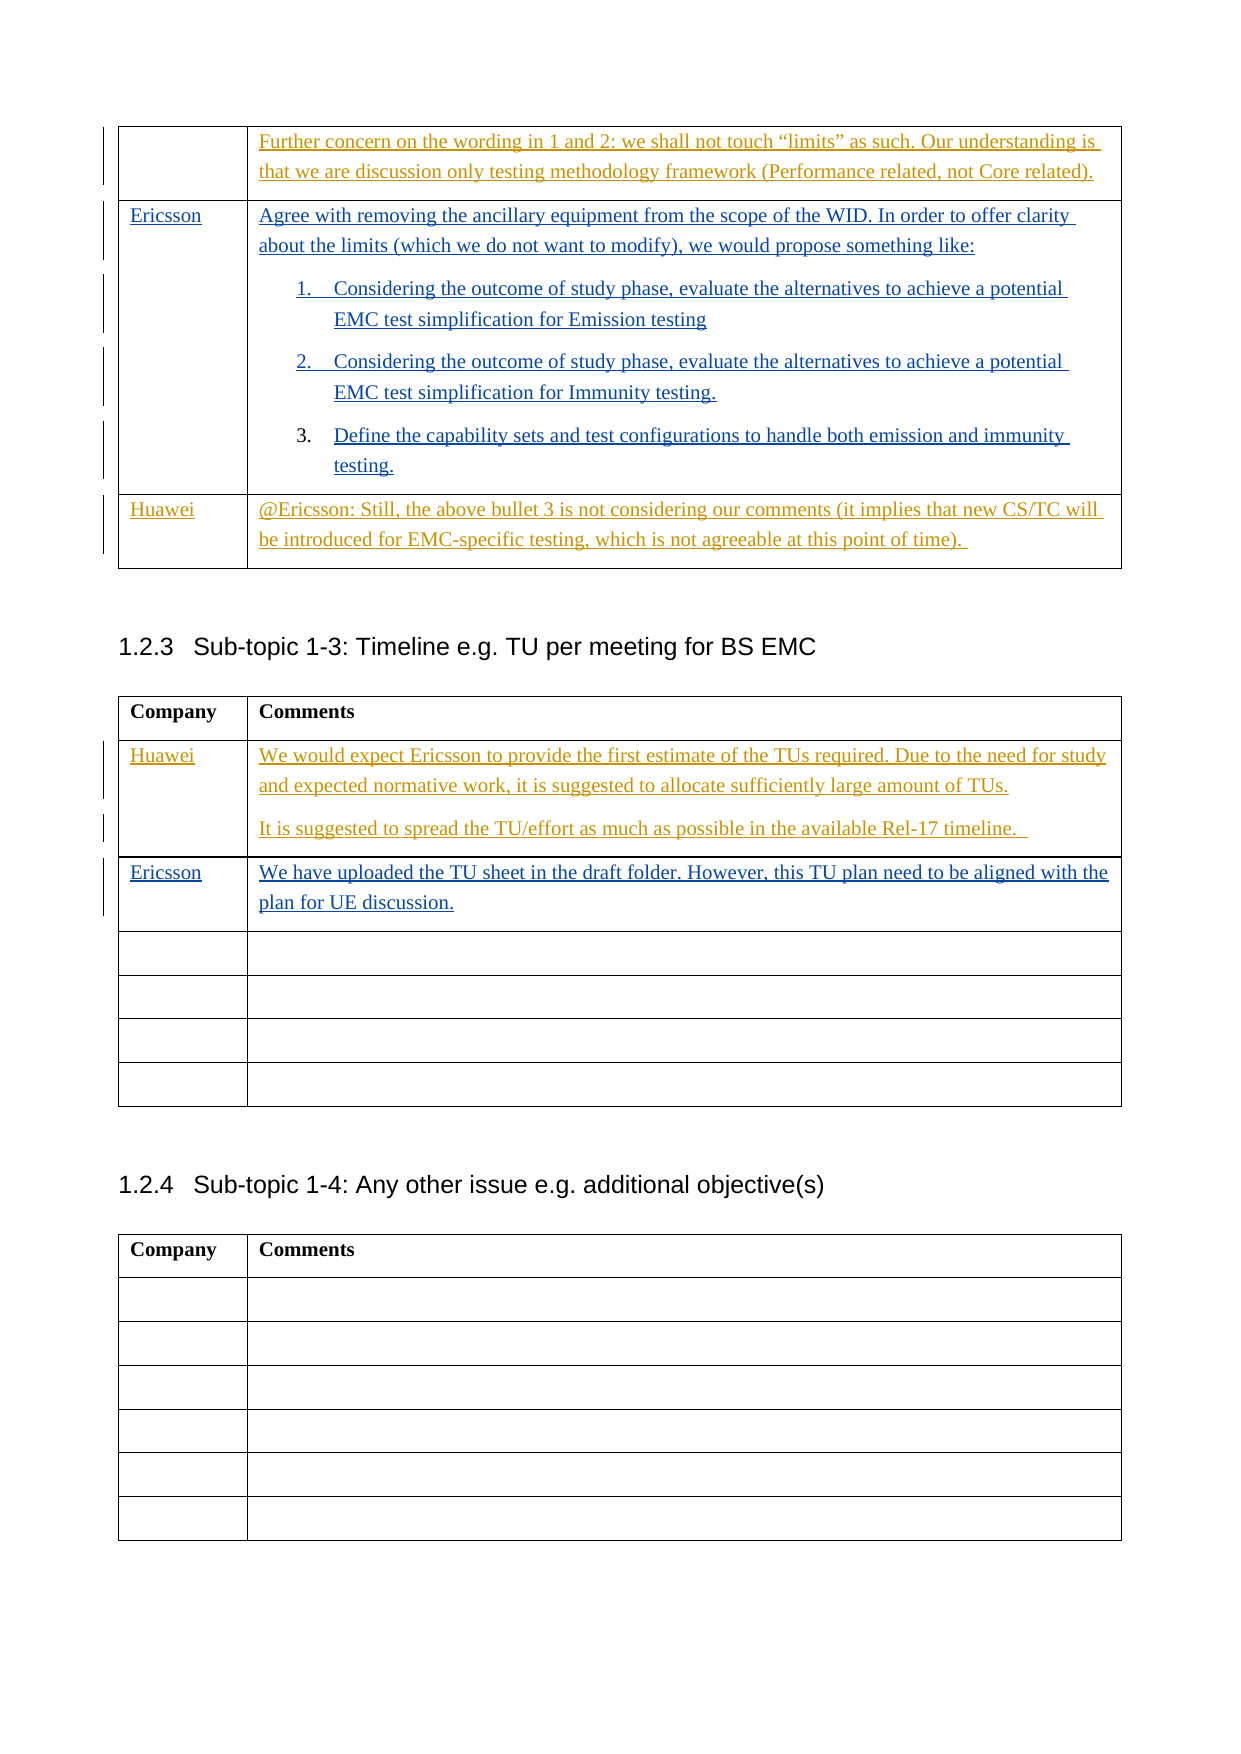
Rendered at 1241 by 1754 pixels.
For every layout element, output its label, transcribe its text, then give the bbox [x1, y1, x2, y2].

table_cell [248, 1453, 1121, 1496]
table_cell [119, 741, 247, 856]
table_cell [119, 1453, 247, 1496]
table_cell [119, 495, 247, 568]
table_cell [248, 1410, 1121, 1452]
table_cell [248, 1278, 1121, 1321]
table_cell [248, 932, 1121, 974]
table_cell [119, 858, 247, 931]
table_header Company [119, 1235, 247, 1277]
subtitle Sub-topic 1-4: Any other issue e.g. additional objective(s) [118, 1156, 1122, 1212]
table_cell [119, 1497, 247, 1540]
table_cell [248, 201, 1121, 494]
table_cell [248, 976, 1121, 1018]
table_cell [119, 932, 247, 974]
table_cell [248, 495, 1121, 568]
table_header Company [119, 697, 247, 739]
table_cell [248, 858, 1121, 931]
table_cell [248, 1366, 1121, 1408]
subtitle Sub-topic 1-3: Timeline e.g. TU per meeting for BS EMC [118, 618, 1122, 675]
table_cell [119, 1063, 247, 1106]
table_cell [248, 1497, 1121, 1540]
table_cell [248, 1322, 1121, 1365]
table_cell [248, 1063, 1121, 1106]
table_cell [119, 976, 247, 1018]
table_cell [248, 127, 1121, 200]
table_cell [248, 741, 1121, 856]
table_cell [119, 1019, 247, 1062]
table_cell [119, 127, 247, 200]
table_cell [119, 1322, 247, 1365]
table_header Comments [248, 697, 1121, 739]
table_header Comments [248, 1235, 1121, 1277]
table_cell [248, 1019, 1121, 1062]
table_cell [119, 1278, 247, 1321]
table_cell [119, 1366, 247, 1408]
table_cell [119, 1410, 247, 1452]
table_cell [119, 201, 247, 494]
